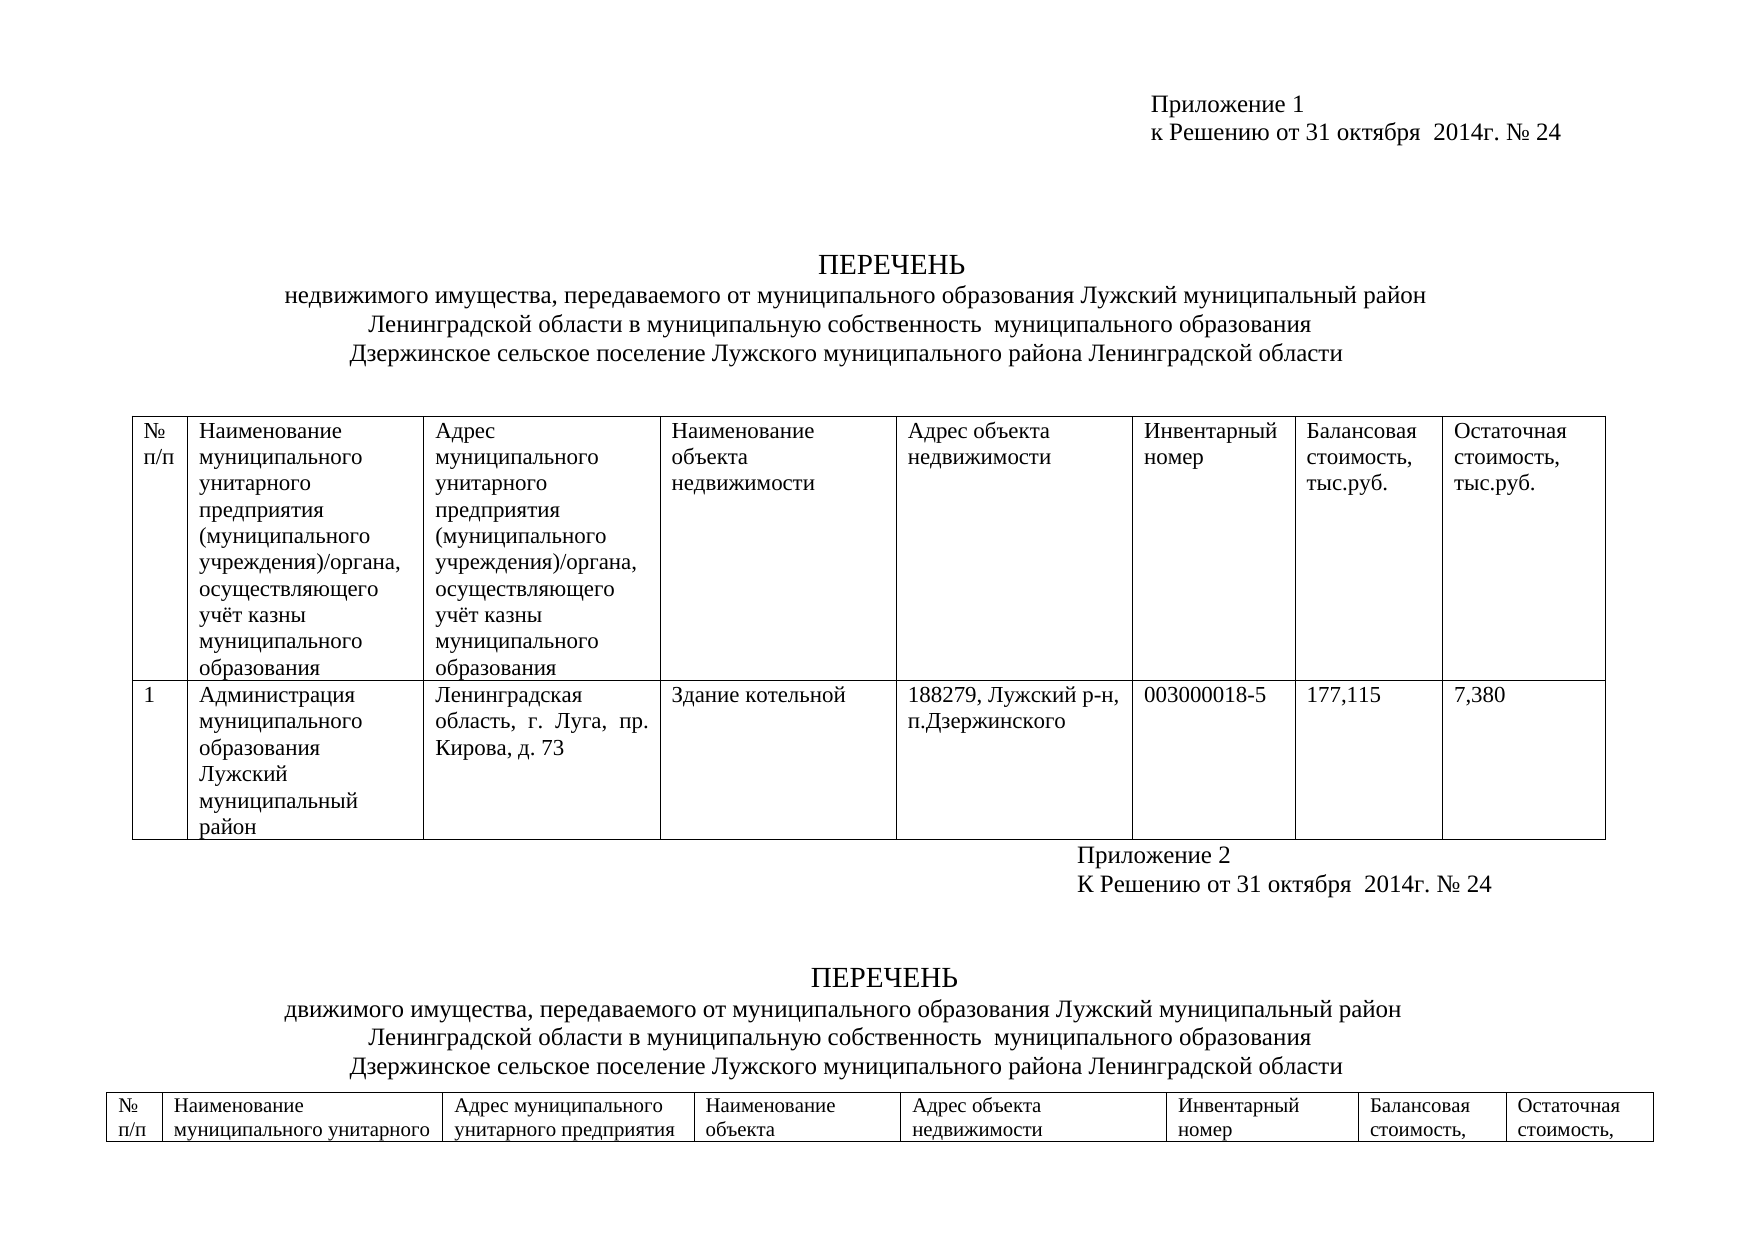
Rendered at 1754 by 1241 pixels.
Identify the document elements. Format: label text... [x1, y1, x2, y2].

table_cell 1 [133, 681, 187, 839]
table_cell 177,115 [1296, 681, 1442, 839]
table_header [443, 1093, 694, 1141]
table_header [1359, 1093, 1506, 1141]
text Ленинградской области в муниципальную собственность муниципального образования [118, 309, 1636, 338]
text Ленинградской области в муниципальную собственность муниципального образования [118, 1022, 1636, 1051]
table_header № п/п [107, 1093, 162, 1141]
table_header Балансовая стоимость, тыс.руб. [1296, 417, 1442, 680]
table_cell 7,380 [1443, 681, 1605, 839]
table_cell Здание котельной [661, 681, 896, 839]
table_header Инвентарный номер [1133, 417, 1295, 680]
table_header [901, 1093, 1166, 1141]
text движимого имущества, передаваемого от муниципального образования Лужский муниципальный район [118, 994, 1636, 1022]
table_header Наименование муниципального унитарного предприятия (муниципального учреждения)/органа, осуществляющего учёт казны муниципального образования [188, 417, 423, 680]
table_header Наименование объекта недвижимости [661, 417, 896, 680]
text Приложение 1 [1077, 89, 1636, 117]
text Дзержинское сельское поселение Лужского муниципального района Ленинградской области [118, 338, 1636, 367]
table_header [163, 1093, 442, 1141]
table_cell 188279, Лужский р-н, п.Дзержинского [897, 681, 1132, 839]
text Приложение 2 [1003, 716, 1636, 869]
table_header Адрес объекта недвижимости [897, 417, 1132, 680]
table_header Инвентарный номер [1167, 1093, 1358, 1141]
text к Решению от 31 октября 2014г. № 24 [118, 117, 1636, 146]
table_header Адрес муниципального унитарного предприятия (муниципального учреждения)/органа, осуществляющего учёт казны муниципального образования [424, 417, 660, 680]
table_cell 003000018-5 [1133, 681, 1295, 839]
text Дзержинское сельское поселение Лужского муниципального района Ленинградской области [118, 1051, 1636, 1080]
table_header Остаточная стоимость, тыс.руб. [1443, 417, 1605, 680]
text К Решению от 31 октября 2014г. № 24 [118, 869, 1636, 898]
text недвижимого имущества, передаваемого от муниципального образования Лужский муниципальный район [118, 280, 1636, 309]
text ПЕРЕЧЕНЬ [118, 960, 1636, 994]
table_cell Ленинградская область, г. Луга, пр. Кирова, д. 73 [424, 681, 660, 839]
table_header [695, 1093, 900, 1141]
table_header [1507, 1093, 1653, 1141]
table_header № п/п [133, 417, 187, 680]
table_cell Администрация муниципального образования Лужский муниципальный район [188, 681, 423, 839]
text ПЕРЕЧЕНЬ [118, 247, 1636, 280]
